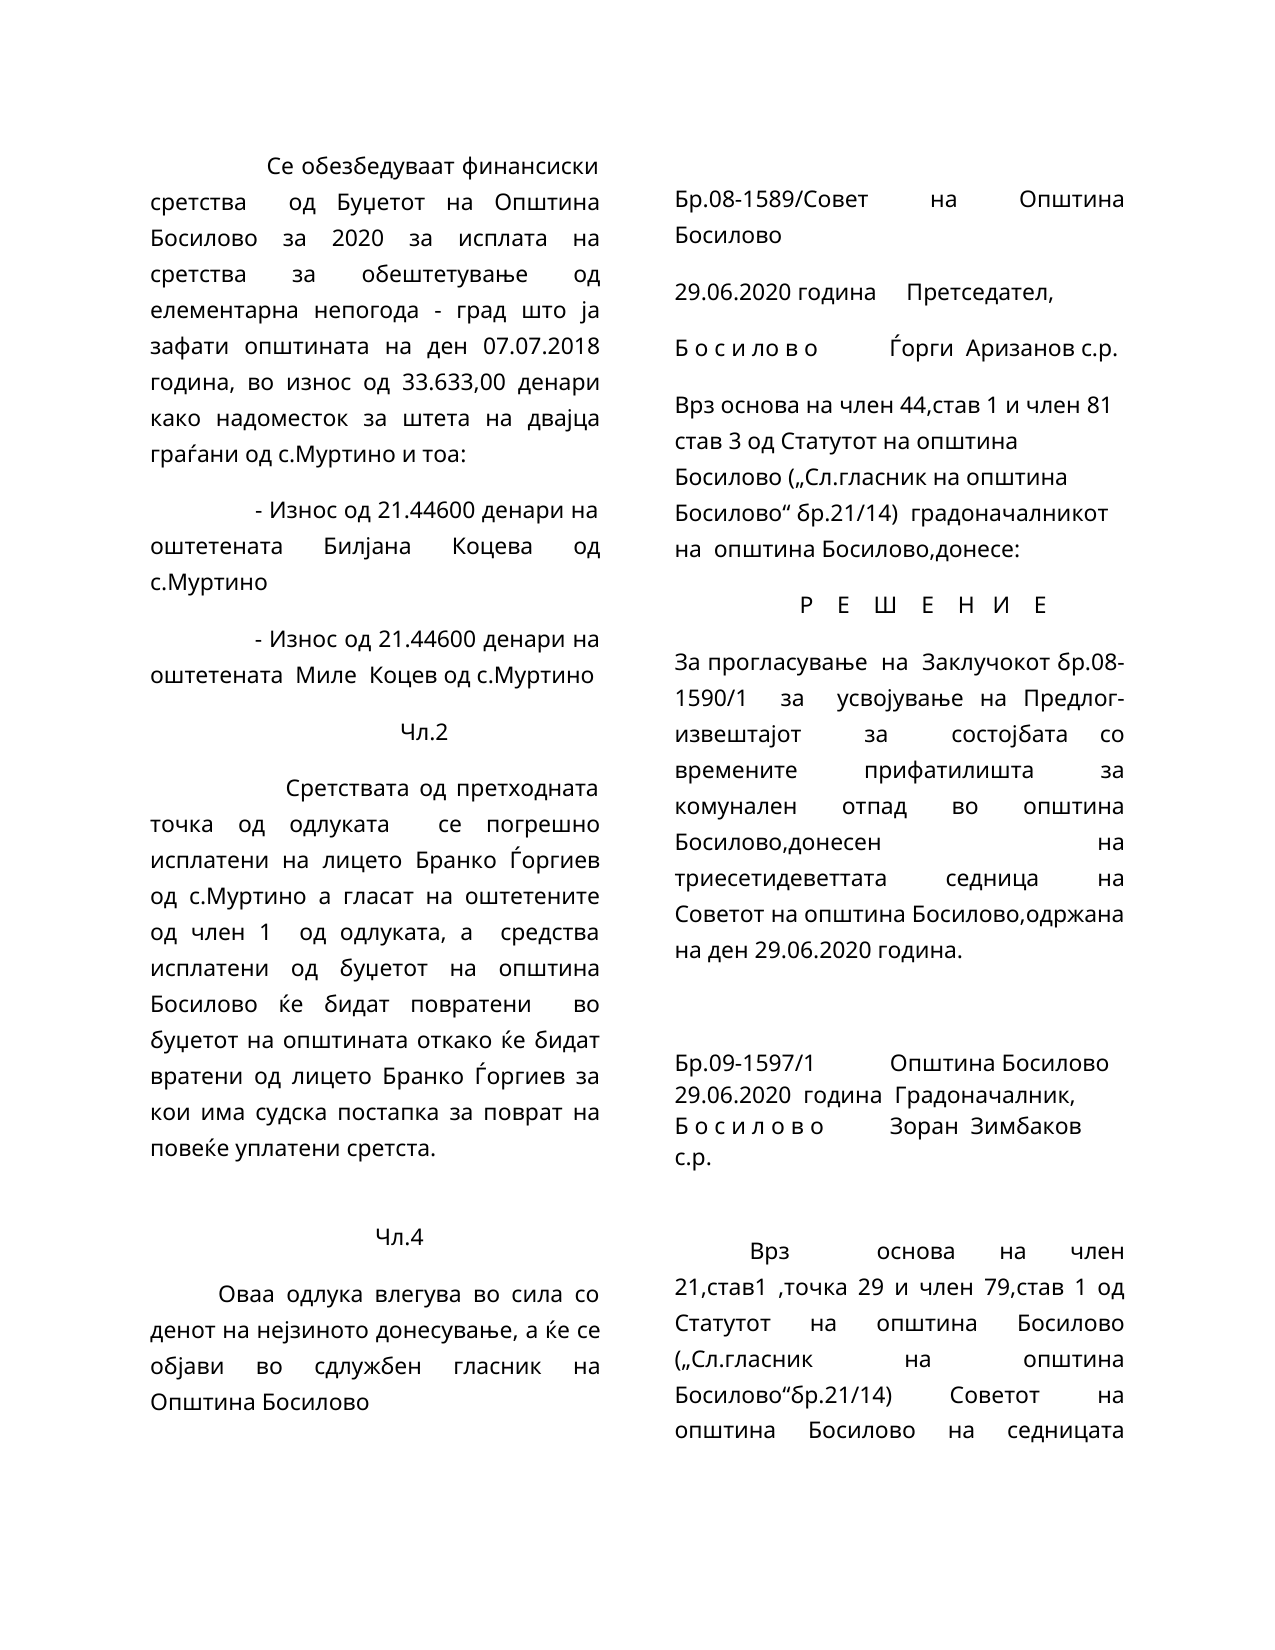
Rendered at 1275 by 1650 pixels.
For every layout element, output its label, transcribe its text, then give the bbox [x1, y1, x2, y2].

text Сретствата од претходната точка од одлуката се погрешно исплатени на лицето Бранко Ѓоргиев од с.Муртино а гласат на оштетените од член 1 од одлуката, а средства исплатени од буџетот на општина Босилово ќе бидат повратени во буџетот на општината откако ќе бидат вратени од лицето Бранко Ѓоргиев за кои има судска постапка за поврат на повеќе уплатени сретста. [150, 772, 601, 1163]
text Р Е Ш Е Н И Е [674, 589, 1125, 621]
text Чл.4 [375, 1188, 601, 1252]
text - Износ од 21.44600 денари на оштетената Миле Коцев од с.Муртино [150, 623, 601, 690]
text Б о с и ло в о Ѓорги Аризанов с.р. [674, 332, 1125, 363]
text 29.06.2020 година Градоначалник, [674, 1078, 1125, 1110]
text Бр.09-1597/1 Општина Босилово [674, 1047, 1125, 1078]
text Се обезбедуваат финансиски сретства од Буџетот на Општина Босилово за 2020 за исплата на сретства за обештетување од елементарна непогода - град што ја зафати општината на ден 07.07.2018 година, во износ од 33.633,00 денари како надоместок за штета на двајца граѓани од с.Муртино и тоа: [150, 150, 601, 469]
text Чл.2 [150, 716, 601, 747]
text Б о с и л о в о Зоран Зимбаков с.р. [674, 1110, 1125, 1172]
text Оваа одлука влегува во сила со денот на нејзиното донесување, а ќе се објави во сдлужбен гласник на Општина Босилово [150, 1278, 601, 1417]
text За прогласување на Заклучокот бр.08-1590/1 за усвојување на Предлог-извештајот за состојбата со времените прифатилишта за комунален отпад во општина Босилово,донесен на триесетидеветтата седница на Советот на општина Босилово,одржана на ден 29.06.2020 година. [674, 646, 1125, 965]
text Бр.08-1589/Совет на Општина Босилово [674, 150, 1125, 250]
text 29.06.2020 година Претседател, [674, 275, 1125, 307]
text - Износ од 21.44600 денари на оштетената Билјана Коцева од с.Муртино [150, 494, 601, 597]
